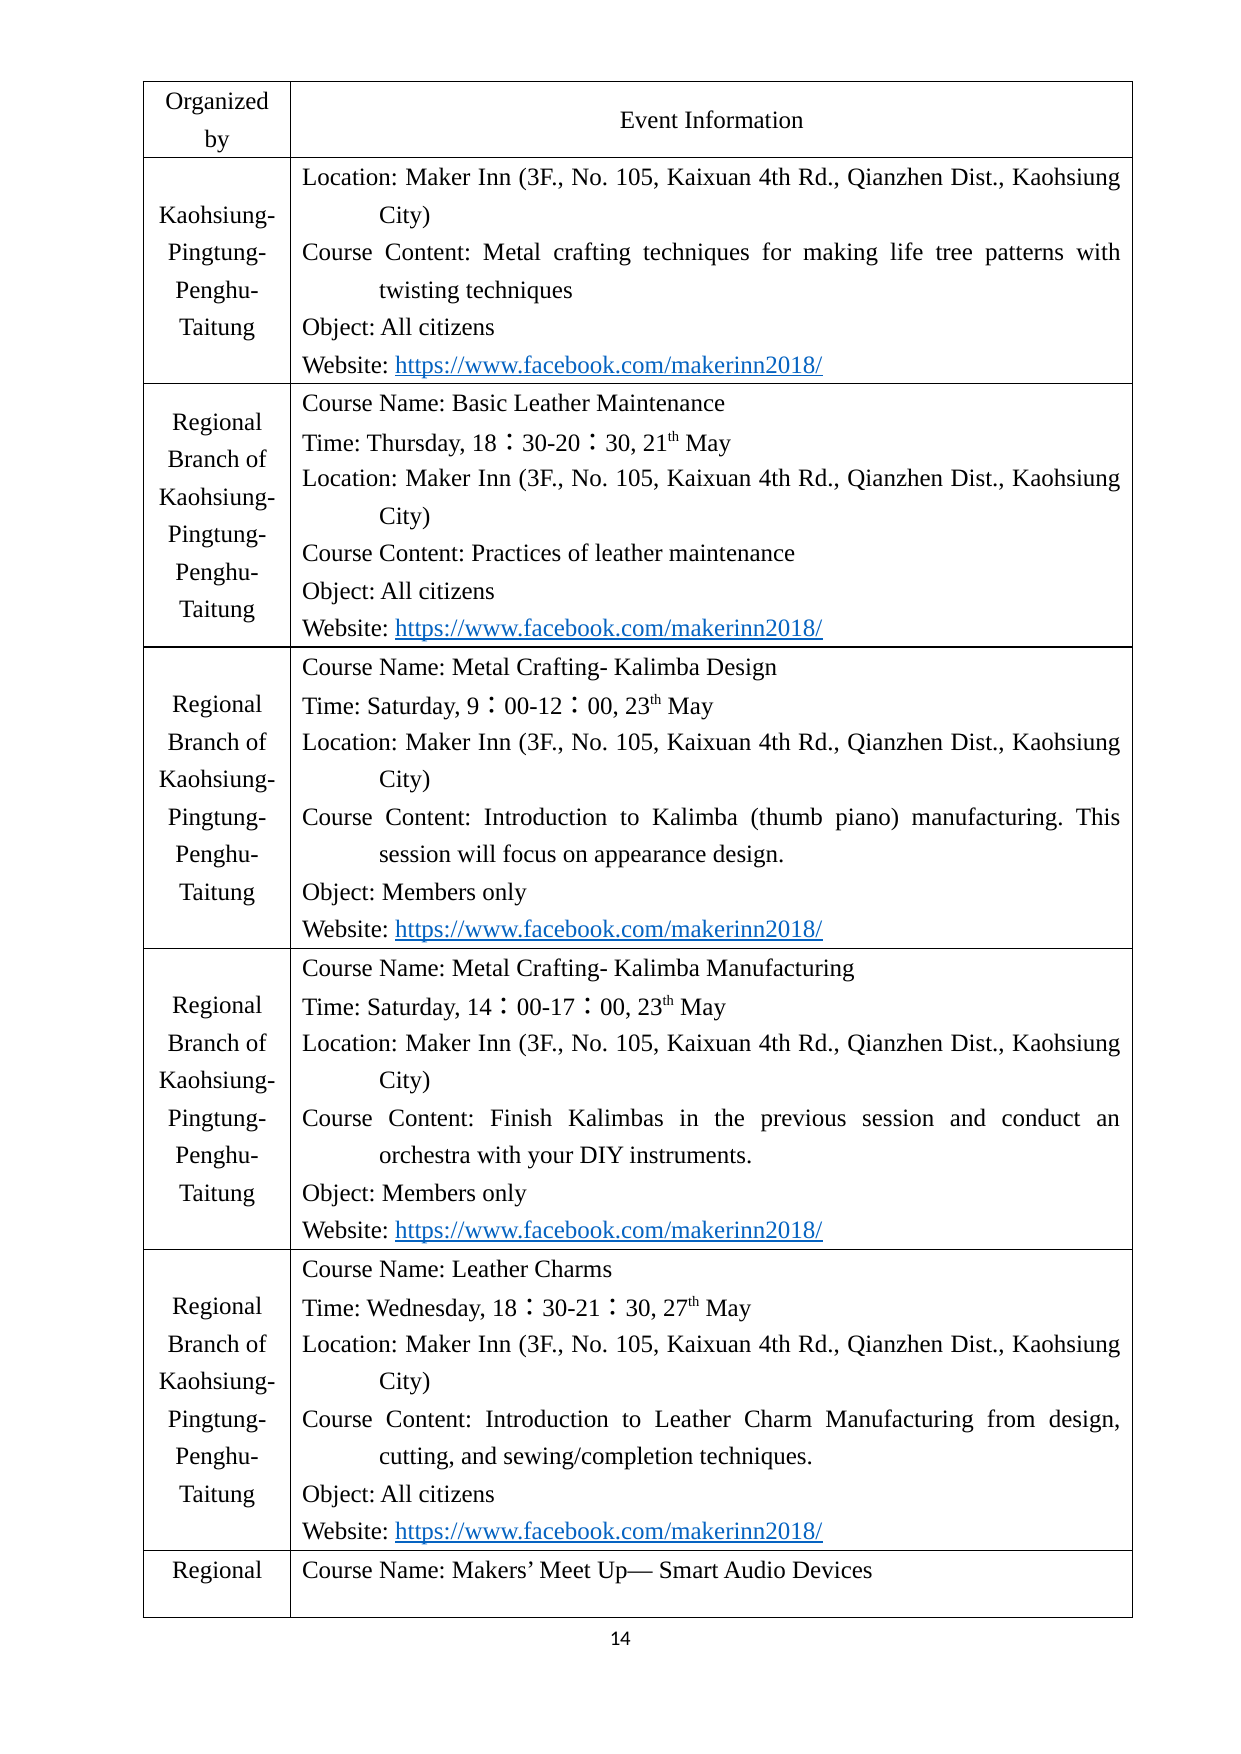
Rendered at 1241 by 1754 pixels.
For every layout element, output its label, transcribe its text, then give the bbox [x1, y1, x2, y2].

table_header Event Information [291, 82, 1132, 157]
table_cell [291, 1551, 1132, 1617]
table_header Organized by [144, 82, 290, 157]
table_cell Course Name: Leather Charms Time: Wednesday, 18：30-21：30, 27th May Location: Maker Inn (3F., No. 105, Kaixuan 4th Rd., Qianzhen Dist., Kaohsiung City) Course Content: Introduction to Leather Charm Manufacturing from design, cutting, and sewing/completion techniques. Object: All citizens Website: https://www.facebook.com/makerinn2018/ [291, 1250, 1132, 1549]
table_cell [291, 158, 1132, 383]
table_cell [144, 158, 290, 383]
table_cell Course Name: Basic Leather Maintenance Time: Thursday, 18：30-20：30, 21th May Location: Maker Inn (3F., No. 105, Kaixuan 4th Rd., Qianzhen Dist., Kaohsiung City) Course Content: Practices of leather maintenance Object: All citizens Website: https://www.facebook.com/makerinn2018/ [291, 384, 1132, 646]
table_cell Regional Branch of Kaohsiung-Pingtung-Penghu-Taitung [144, 1250, 290, 1549]
table_cell Course Name: Metal Crafting- Kalimba Design Time: Saturday, 9：00-12：00, 23th May Location: Maker Inn (3F., No. 105, Kaixuan 4th Rd., Qianzhen Dist., Kaohsiung City) Course Content: Introduction to Kalimba (thumb piano) manufacturing. This session will focus on appearance design. Object: Members only Website: https://www.facebook.com/makerinn2018/ [291, 648, 1132, 947]
table_cell Course Name: Metal Crafting- Kalimba Manufacturing Time: Saturday, 14：00-17：00, 23th May Location: Maker Inn (3F., No. 105, Kaixuan 4th Rd., Qianzhen Dist., Kaohsiung City) Course Content: Finish Kalimbas in the previous session and conduct an orchestra with your DIY instruments. Object: Members only Website: https://www.facebook.com/makerinn2018/ [291, 949, 1132, 1248]
table_cell Regional Branch of Kaohsiung-Pingtung-Penghu-Taitung [144, 384, 290, 646]
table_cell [144, 1551, 290, 1617]
table_cell Regional Branch of Kaohsiung-Pingtung-Penghu-Taitung [144, 648, 290, 947]
table_cell Regional Branch of Kaohsiung-Pingtung-Penghu-Taitung [144, 949, 290, 1248]
